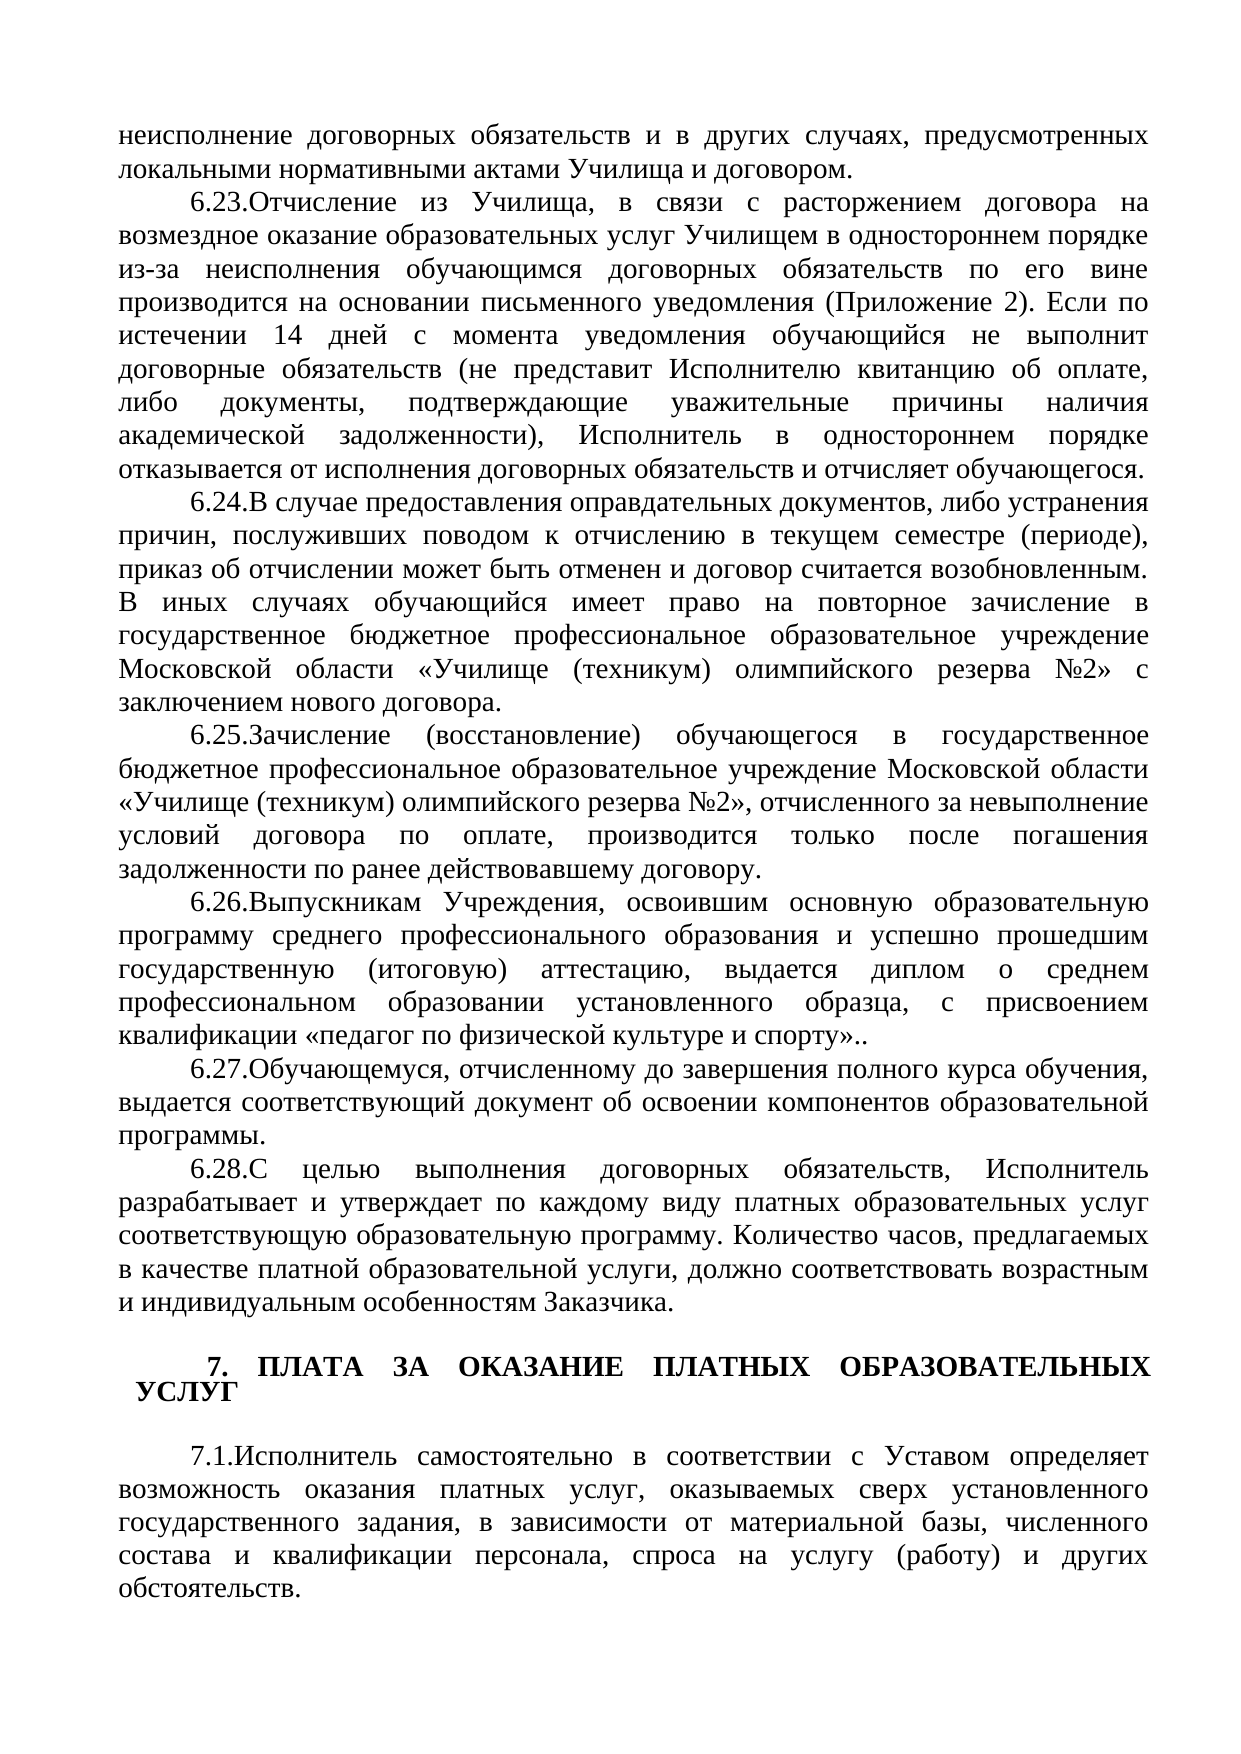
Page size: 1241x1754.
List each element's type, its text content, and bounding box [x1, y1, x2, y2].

text 6.23.Отчисление из Училища, в связи с расторжением договора на возмездное оказание образовательных услуг Училищем в одностороннем порядке из-за неисполнения обучающимся договорных обязательств по его вине производится на основании письменного уведомления (Приложение 2). Если по истечении 14 дней с момента уведомления обучающийся не выполнит договорные обязательств (не представит Исполнителю квитанцию об оплате, либо документы, подтверждающие уважительные причины наличия академической задолженности), Исполнитель в одностороннем порядке отказывается от исполнения договорных обязательств и отчисляет обучающегося. [118, 185, 1149, 485]
text 6.24.В случае предоставления оправдательных документов, либо устранения причин, послуживших поводом к отчислению в текущем семестре (периоде), приказ об отчислении может быть отменен и договор считается возобновленным. В иных случаях обучающийся имеет право на повторное зачисление в государственное бюджетное профессиональное образовательное учреждение Московской области «Училище (техникум) олимпийского резерва №2» с заключением нового договора. [118, 485, 1149, 718]
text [118, 118, 1149, 185]
text 6.26.Выпускникам Учреждения, освоившим основную образовательную программу среднего профессионального образования и успешно прошедшим государственную (итоговую) аттестацию, выдается диплом о среднем профессиональном образовании установленного образца, с присвоением квалификации «педагог по физической культуре и спорту».. [118, 885, 1149, 1051]
text 6.28.С целью выполнения договорных обязательств, Исполнитель разрабатывает и утверждает по каждому виду платных образовательных услуг соответствующую образовательную программу. Количество часов, предлагаемых в качестве платной образовательной услуги, должно соответствовать возрастным и индивидуальным особенностям Заказчика. [118, 1151, 1149, 1318]
text 7. ПЛАТА ЗА ОКАЗАНИЕ ПЛАТНЫХ ОБРАЗОВАТЕЛЬНЫХ УСЛУГ [135, 1356, 1152, 1406]
text 7.1.Исполнитель самостоятельно в соответствии с Уставом определяет возможность оказания платных услуг, оказываемых сверх установленного государственного задания, в зависимости от материальной базы, численного состава и квалификации персонала, спроса на услугу (работу) и других обстоятельств. [118, 1439, 1149, 1604]
text 6.25.Зачисление (восстановление) обучающегося в государственное бюджетное профессиональное образовательное учреждение Московской области «Училище (техникум) олимпийского резерва №2», отчисленного за невыполнение условий договора по оплате, производится только после погашения задолженности по ранее действовавшему договору. [118, 718, 1149, 885]
text 6.27.Обучающемуся, отчисленному до завершения полного курса обучения, выдается соответствующий документ об освоении компонентов образовательной программы. [118, 1051, 1149, 1151]
